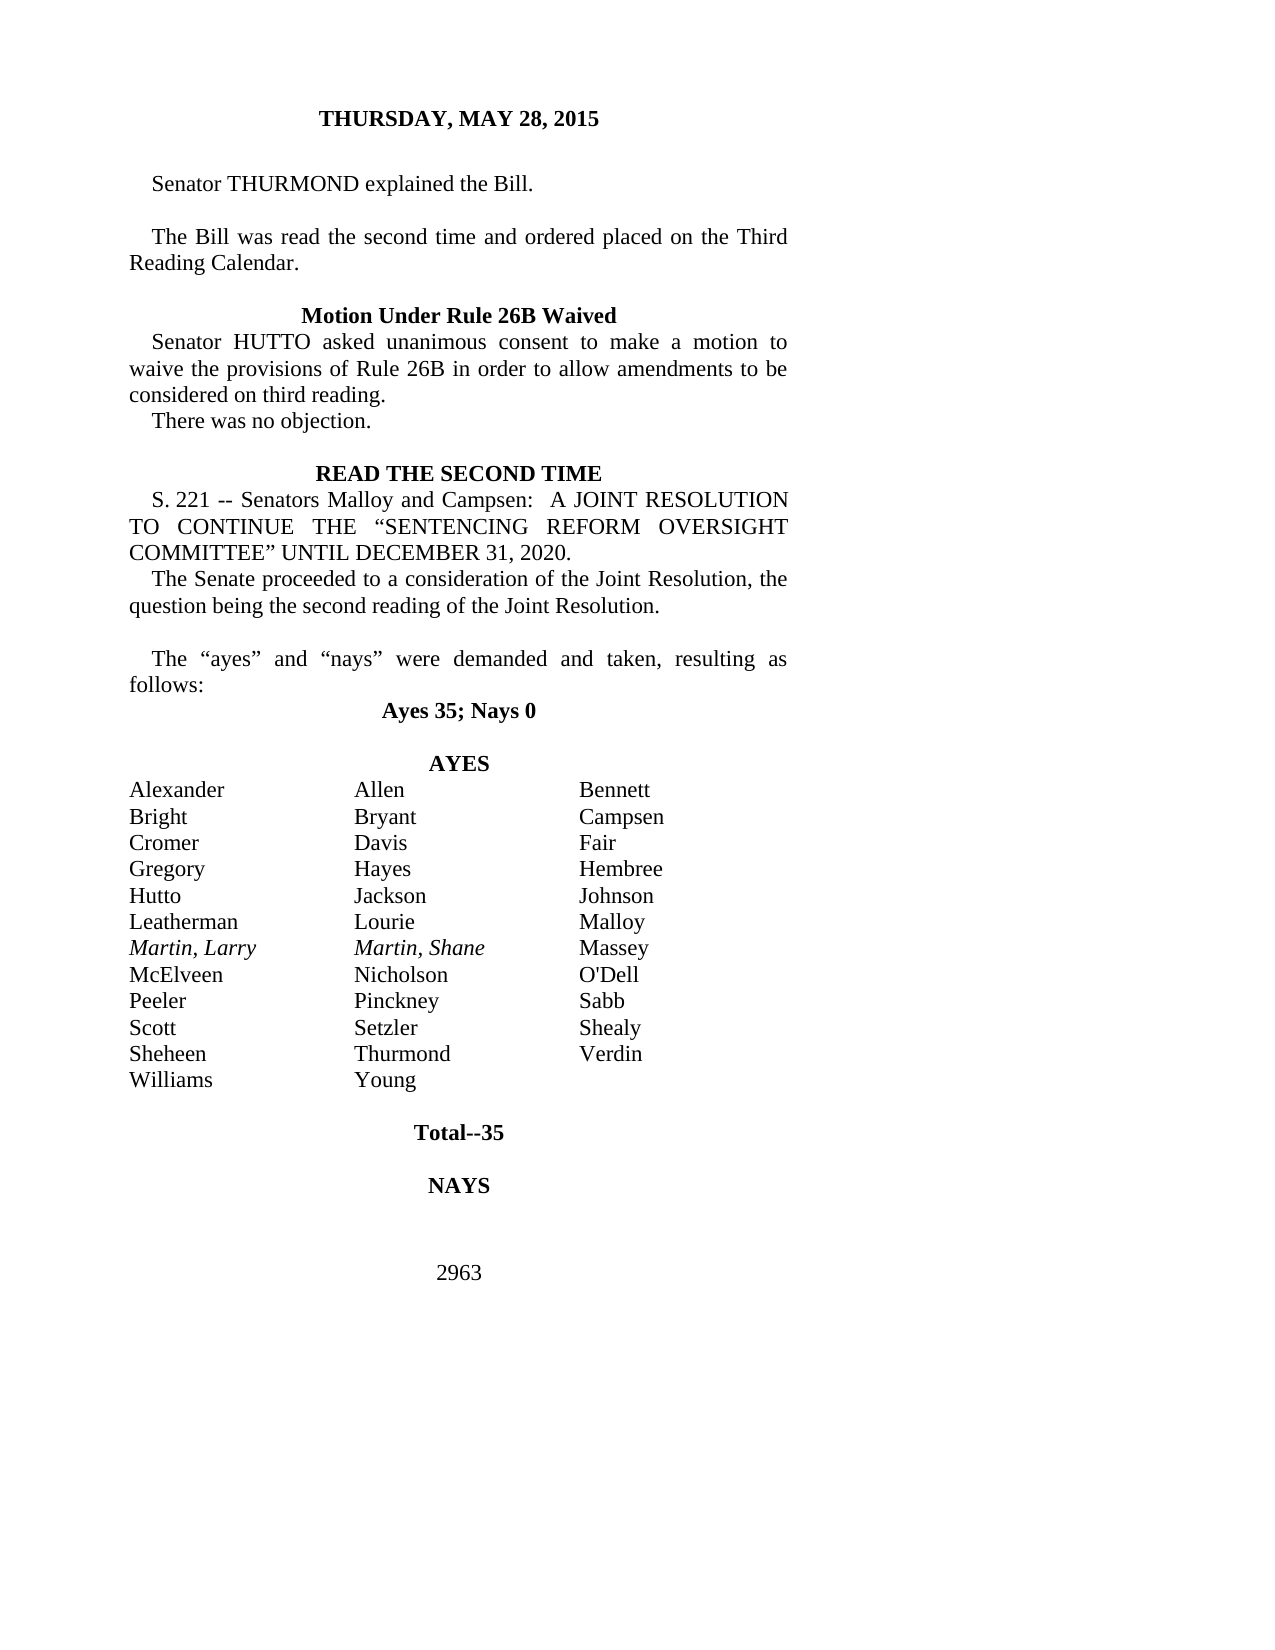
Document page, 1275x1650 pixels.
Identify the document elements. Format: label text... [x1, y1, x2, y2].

text Peeler Pinckney Sabb [129, 987, 789, 1013]
text Motion Under Rule 26B Waived [129, 302, 789, 328]
text The Senate proceeded to a consideration of the Joint Resolution, the question being the second reading of the Joint Resolution. [129, 566, 789, 618]
text AYES [129, 750, 789, 776]
text The Bill was read the second time and ordered placed on the Third Reading Calendar. [129, 223, 789, 276]
text Senator THURMOND explained the Bill. [129, 170, 789, 197]
text NAYS [129, 1172, 789, 1198]
text Ayes 35; Nays 0 [129, 697, 789, 724]
text Hutto Jackson Johnson [129, 882, 789, 908]
text There was no objection. [129, 407, 789, 434]
text Martin, Larry Martin, Shane Massey [129, 934, 789, 961]
text Williams Young [129, 1066, 789, 1093]
text Cromer Davis Fair [129, 829, 789, 855]
text Total--35 [129, 1119, 789, 1145]
text Bright Bryant Campsen [129, 803, 789, 829]
text Senator HUTTO asked unanimous consent to make a motion to waive the provisions of Rule 26B in order to allow amendments to be considered on third reading. [129, 328, 789, 407]
text McElveen Nicholson O'Dell [129, 961, 789, 987]
text Leatherman Lourie Malloy [129, 908, 789, 934]
text Gregory Hayes Hembree [129, 855, 789, 882]
text Sheheen Thurmond Verdin [129, 1040, 789, 1066]
text Scott Setzler Shealy [129, 1013, 789, 1040]
text Alexander Allen Bennett [129, 776, 789, 803]
text READ THE SECOND TIME [129, 460, 789, 486]
text S. 221 -- Senators Malloy and Campsen: A JOINT RESOLUTION TO CONTINUE THE “SENTENCING REFORM OVERSIGHT COMMITTEE” UNTIL DECEMBER 31, 2020. [129, 486, 789, 566]
text The “ayes” and “nays” were demanded and taken, resulting as follows: [129, 644, 789, 697]
